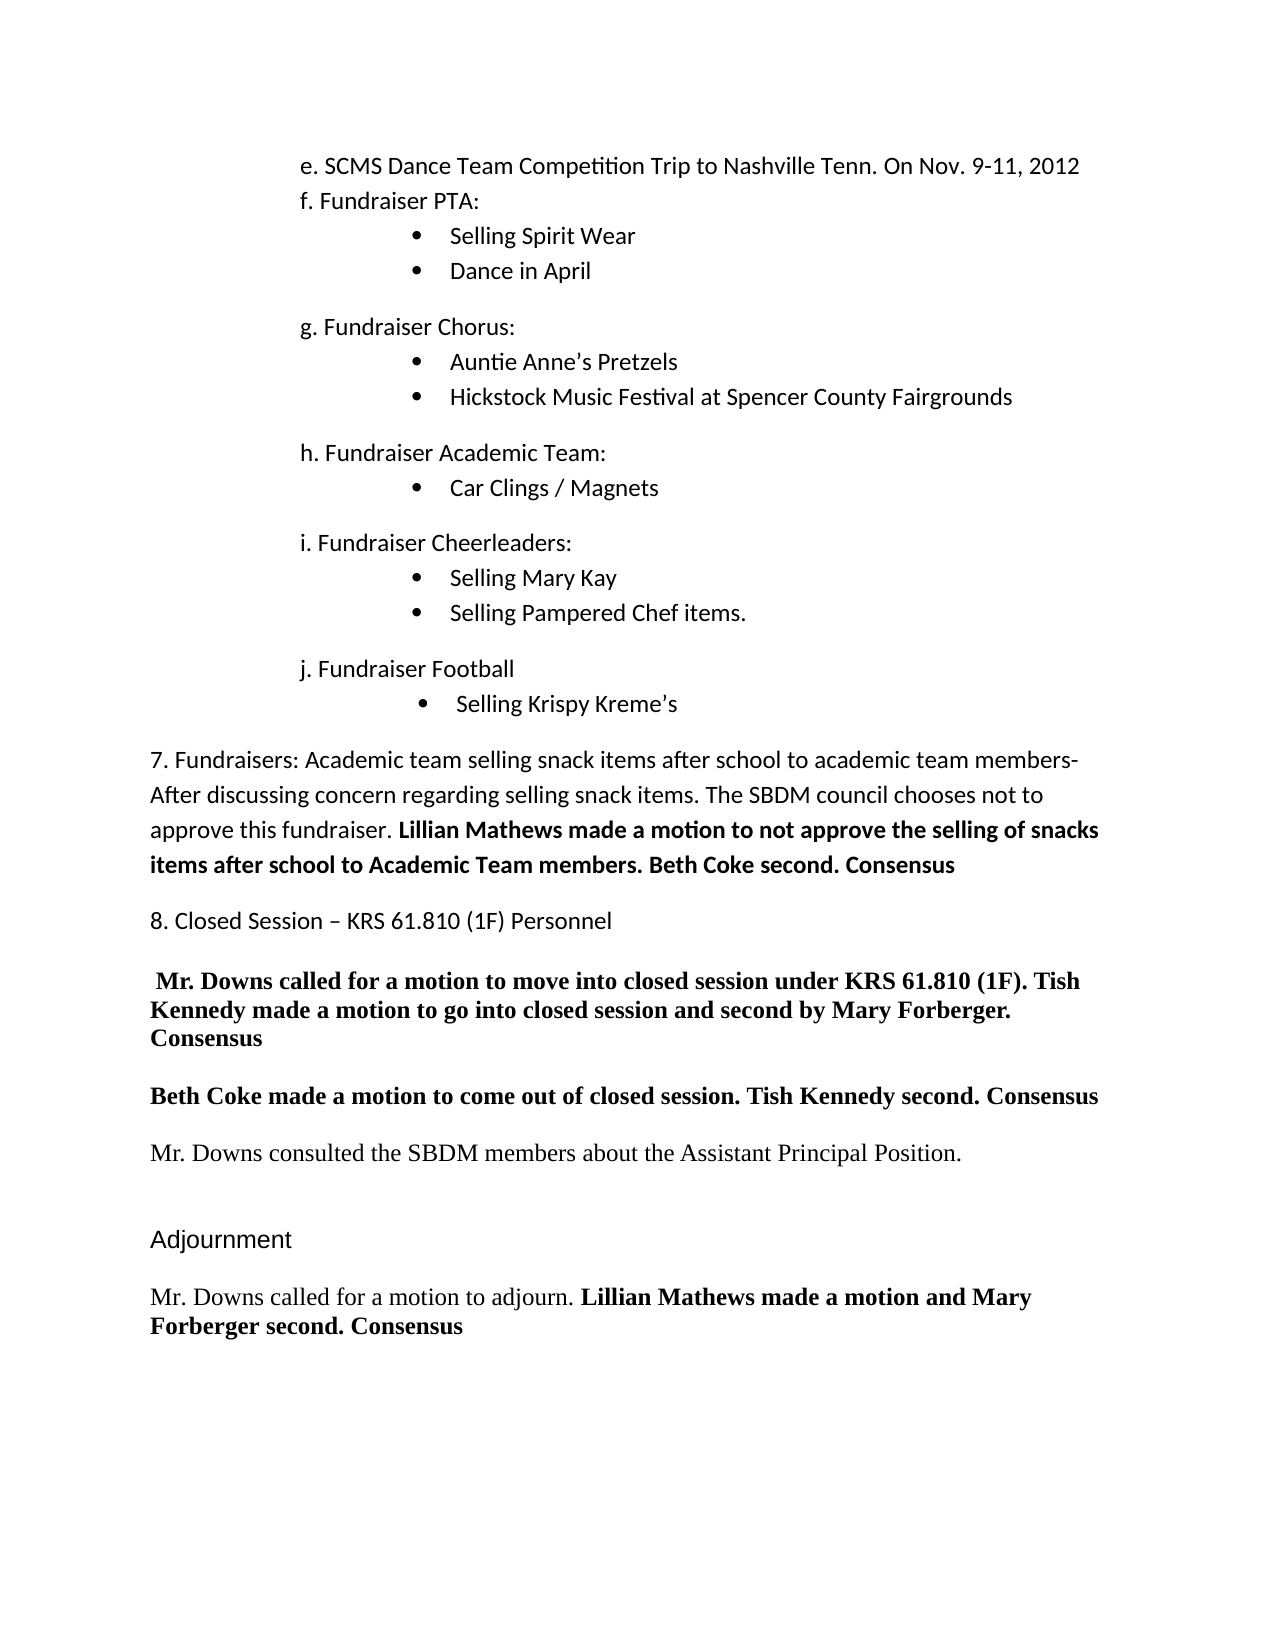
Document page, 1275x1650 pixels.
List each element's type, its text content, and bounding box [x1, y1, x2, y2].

list Car Clings / Magnets [412, 472, 1125, 502]
text Mr. Downs consulted the SBDM members about the Assistant Principal Position. [150, 1138, 1125, 1167]
list Selling Spirit Wear [412, 220, 1125, 251]
text i. Fundraiser Cheerleaders: [150, 527, 1125, 558]
text j. Fundraiser Football [150, 653, 1125, 684]
text g. Fundraiser Chorus: [150, 311, 1125, 341]
list Hickstock Music Festival at Spencer County Fairgrounds [412, 381, 1125, 411]
text f. Fundraiser PTA: [197, 185, 1125, 216]
text 7. Fundraisers: Academic team selling snack items after school to academic team members- After discussing concern regarding selling snack items. The SBDM council chooses not to approve this fundraiser. Lillian Mathews made a motion to not approve the selling of snacks items after school to Academic Team members. Beth Coke second. Consensus [150, 744, 1125, 880]
text e. SCMS Dance Team Competition Trip to Nashville Tenn. On Nov. 9-11, 2012 [197, 150, 1125, 181]
list Selling Pampered Chef items. [412, 597, 1125, 628]
text Beth Coke made a motion to come out of closed session. Tish Kennedy second. Consensus [150, 1081, 1125, 1110]
text Mr. Downs called for a motion to move into closed session under KRS 61.810 (1F). Tish Kennedy made a motion to go into closed session and second by Mary Forberger. Consensus [150, 966, 1125, 1052]
list Dance in April [412, 255, 1125, 286]
text h. Fundraiser Academic Team: [150, 437, 1125, 467]
list Selling Krispy Kreme’s [419, 688, 1125, 719]
list Selling Mary Kay [412, 562, 1125, 593]
text Mr. Downs called for a motion to adjourn. Lillian Mathews made a motion and Mary Forberger second. Consensus [150, 1282, 1125, 1340]
text Adjournment [150, 1225, 1125, 1253]
text 8. Closed Session – KRS 61.810 (1F) Personnel [150, 905, 1125, 936]
list Auntie Anne’s Pretzels [412, 346, 1125, 376]
